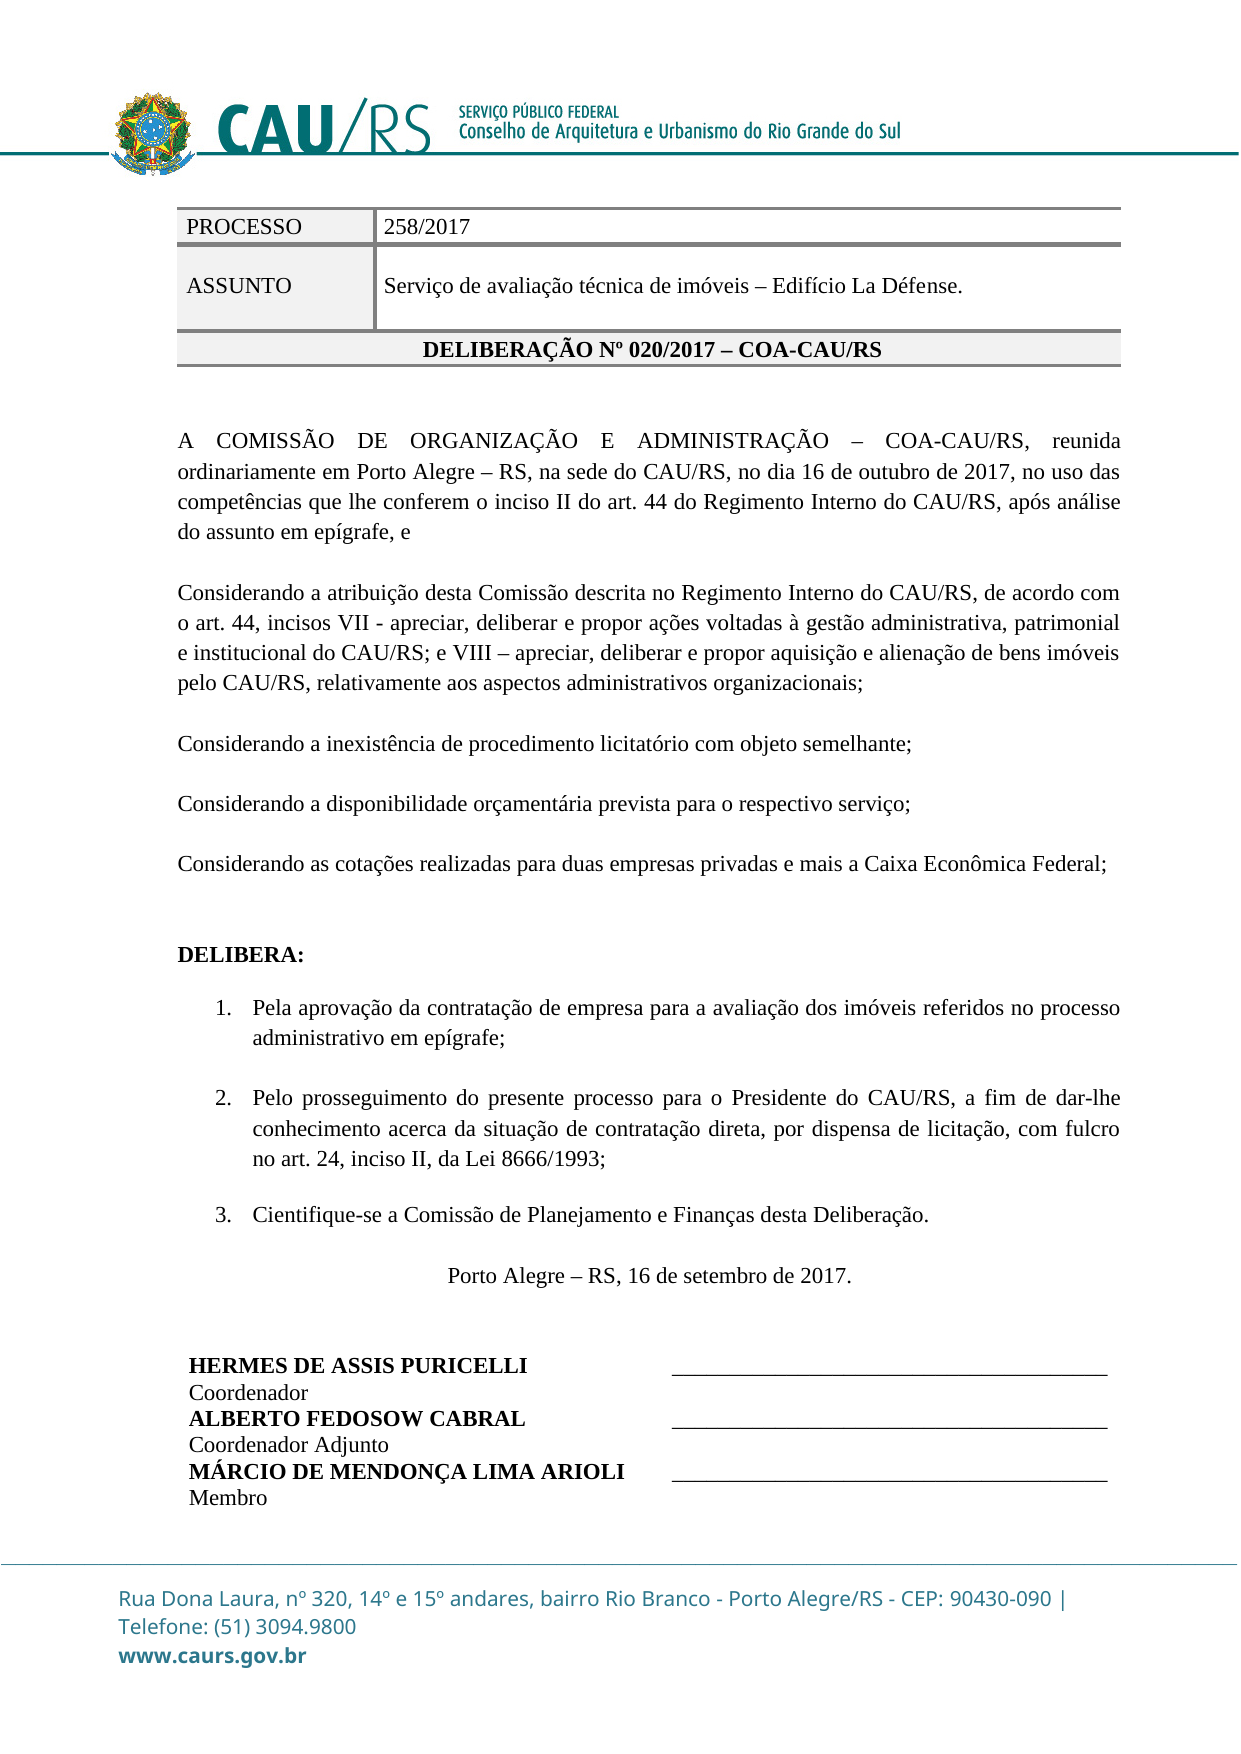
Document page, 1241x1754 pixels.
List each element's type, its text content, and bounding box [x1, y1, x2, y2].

table_cell ASSUNTO [177, 247, 373, 329]
text Considerando a inexistência de procedimento licitatório com objeto semelhante; [177, 730, 1122, 756]
table_header 258/2017 [377, 210, 1121, 242]
table_cell DELIBERAÇÃO Nº 020/2017 – COA-CAU/RS [177, 333, 1121, 364]
picture [0, 27, 1239, 187]
table_cell ______________________________________ [661, 1405, 1122, 1458]
table_cell ______________________________________ [661, 1458, 1122, 1511]
table_cell ALBERTO FEDOSOW CABRAL Coordenador Adjunto [177, 1405, 661, 1458]
table_header HERMES DE ASSIS PURICELLI Coordenador [177, 1353, 661, 1405]
text Porto Alegre – RS, 16 de setembro de 2017. [177, 1262, 1122, 1288]
table_header ______________________________________ [661, 1353, 1122, 1405]
text Considerando a atribuição desta Comissão descrita no Regimento Interno do CAU/RS, de acordo com o art. 44, incisos VII - apreciar, deliberar e propor ações voltadas à gestão administrativa, patrimonial e institucional do CAU/RS; e VIII – apreciar, deliberar e propor aquisição e alienação de bens imóveis pelo CAU/RS, relativamente aos aspectos administrativos organizacionais; [177, 579, 1122, 696]
table_header PROCESSO [177, 210, 373, 242]
list Cientifique-se a Comissão de Planejamento e Finanças desta Deliberação. [215, 1201, 1122, 1228]
text A COMISSÃO DE ORGANIZAÇÃO E ADMINISTRAÇÃO – COA-CAU/RS, reunida ordinariamente em Porto Alegre – RS, na sede do CAU/RS, no dia 16 de outubro de 2017, no uso das competências que lhe conferem o inciso II do art. 44 do Regimento Interno do CAU/RS, após análise do assunto em epígrafe, e [177, 428, 1122, 544]
list Pela aprovação da contratação de empresa para a avaliação dos imóveis referidos no processo administrativo em epígrafe; [215, 994, 1122, 1050]
table_cell Serviço de avaliação técnica de imóveis – Edifício La Défense. [377, 247, 1121, 329]
table_cell MÁRCIO DE MENDONÇA LIMA ARIOLI Membro [177, 1458, 661, 1511]
text Considerando as cotações realizadas para duas empresas privadas e mais a Caixa Econômica Federal; [177, 851, 1122, 877]
text Considerando a disponibilidade orçamentária prevista para o respectivo serviço; [177, 790, 1122, 816]
text DELIBERA: [177, 941, 1122, 967]
list Pelo prosseguimento do presente processo para o Presidente do CAU/RS, a fim de dar-lhe conhecimento acerca da situação de contratação direta, por dispensa de licitação, com fulcro no art. 24, inciso II, da Lei 8666/1993; [215, 1084, 1122, 1171]
